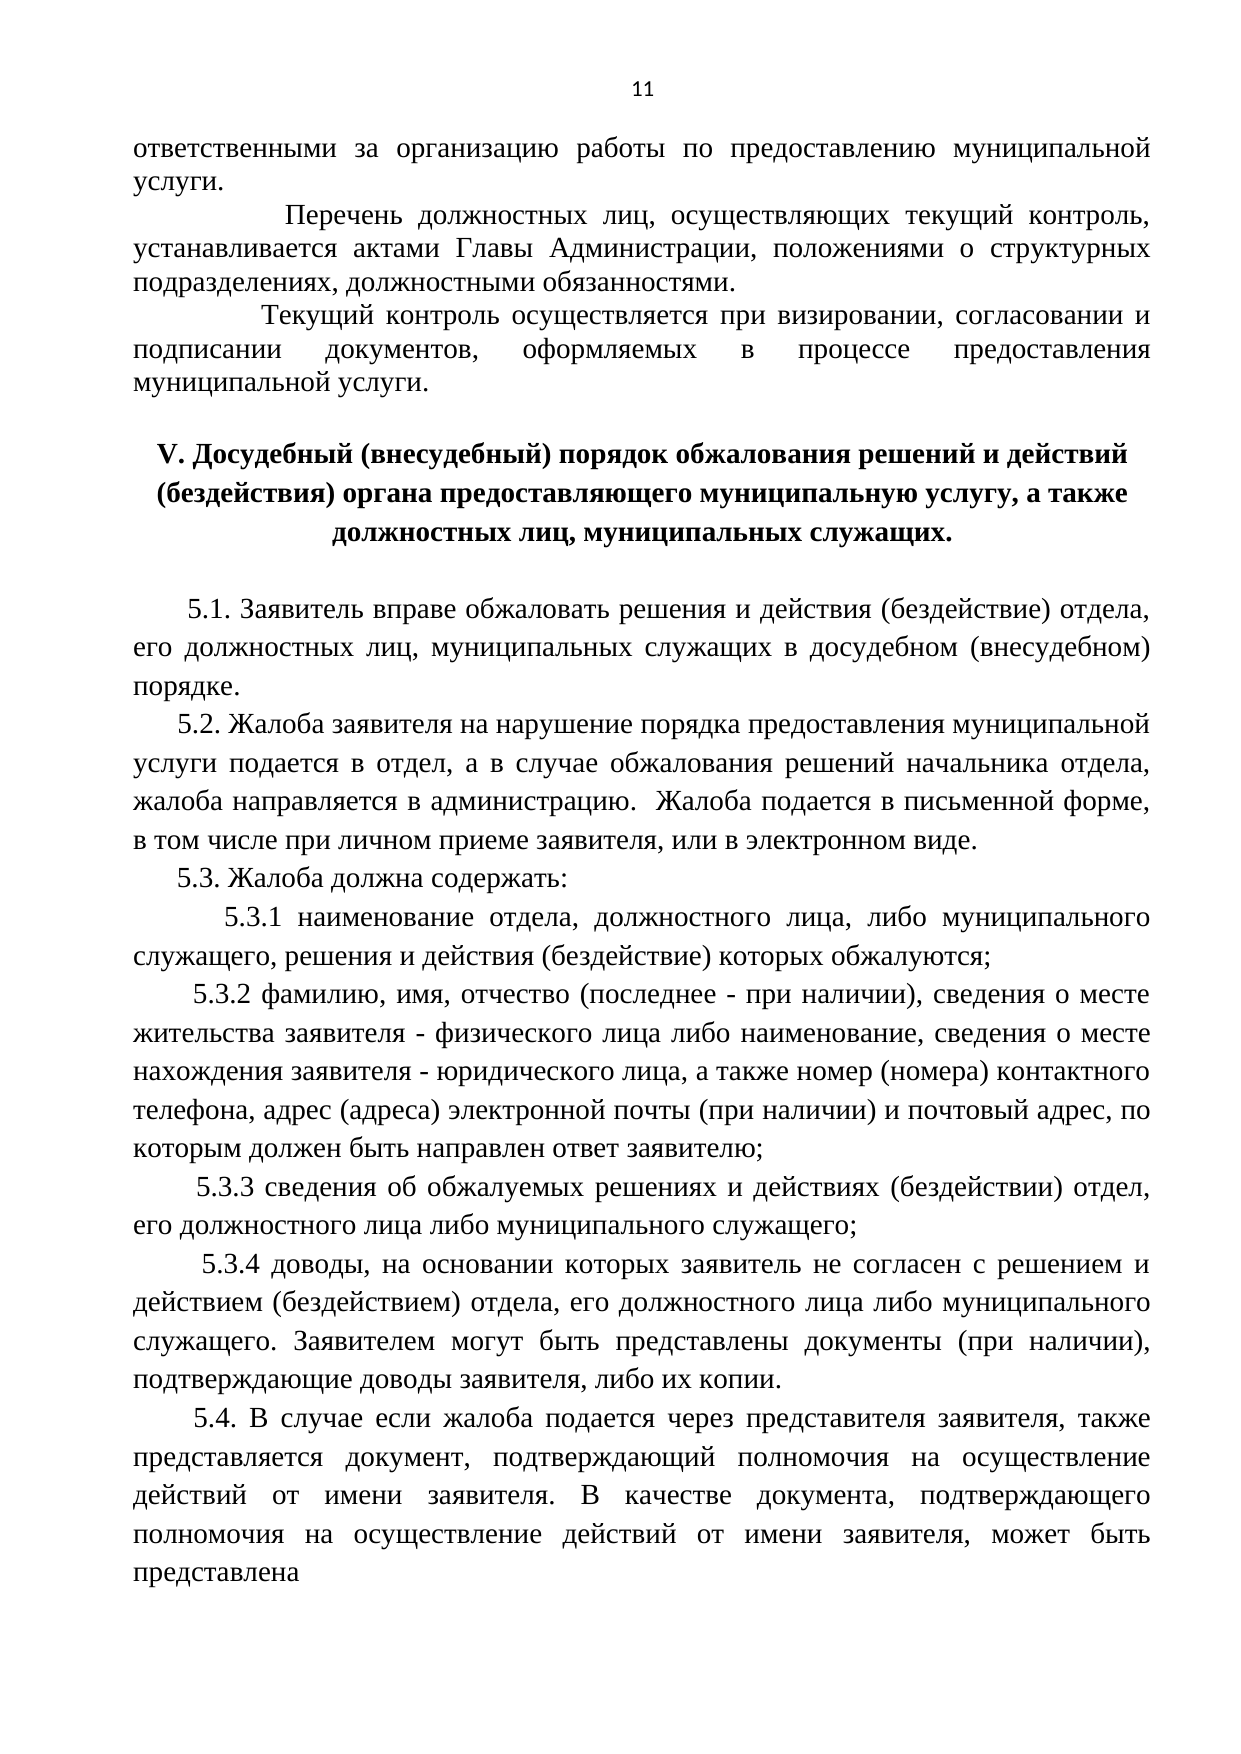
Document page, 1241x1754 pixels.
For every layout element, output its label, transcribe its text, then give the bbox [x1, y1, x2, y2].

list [133, 130, 1152, 197]
text 5.3.1 наименование отдела, должностного лица, либо муниципального служащего, решения и действия (бездействие) которых обжалуются; [133, 899, 1152, 971]
text 5.1. Заявитель вправе обжаловать решения и действия (бездействие) отдела, его должностных лиц, муниципальных служащих в досудебном (внесудебном) порядке. [133, 591, 1152, 701]
list Текущий контроль осуществляется при визировании, согласовании и подписании документов, оформляемых в процессе предоставления муниципальной услуги. [133, 297, 1152, 398]
text 5.3. Жалоба должна содержать: [133, 861, 1152, 894]
text 5.3.3 сведения об обжалуемых решениях и действиях (бездействии) отдел, его должностного лица либо муниципального служащего; [133, 1169, 1152, 1241]
text 5.4. В случае если жалоба подается через представителя заявителя, также представляется документ, подтверждающий полномочия на осуществление действий от имени заявителя. В качестве документа, подтверждающего полномочия на осуществление действий от имени заявителя, может быть представлена [133, 1400, 1152, 1588]
list V. Досудебный (внесудебный) порядок обжалования решений и действий (бездействия) органа предоставляющего муниципальную услугу, а также должностных лиц, муниципальных служащих. [133, 437, 1152, 547]
list Перечень должностных лиц, осуществляющих текущий контроль, устанавливается актами Главы Администрации, положениями о структурных подразделениях, должностными обязанностями. [133, 197, 1152, 297]
text 5.3.4 доводы, на основании которых заявитель не согласен с решением и действием (бездействием) отдела, его должностного лица либо муниципального служащего. Заявителем могут быть представлены документы (при наличии), подтверждающие доводы заявителя, либо их копии. [133, 1246, 1152, 1395]
text 5.2. Жалоба заявителя на нарушение порядка предоставления муниципальной услуги подается в отдел, а в случае обжалования решений начальника отдела, жалоба направляется в администрацию. Жалоба подается в письменной форме, в том числе при личном приеме заявителя, или в электронном виде. [133, 706, 1152, 856]
text 5.3.2 фамилию, имя, отчество (последнее - при наличии), сведения о месте жительства заявителя - физического лица либо наименование, сведения о месте нахождения заявителя - юридического лица, а также номер (номера) контактного телефона, адрес (адреса) электронной почты (при наличии) и почтовый адрес, по которым должен быть направлен ответ заявителю; [133, 976, 1152, 1164]
